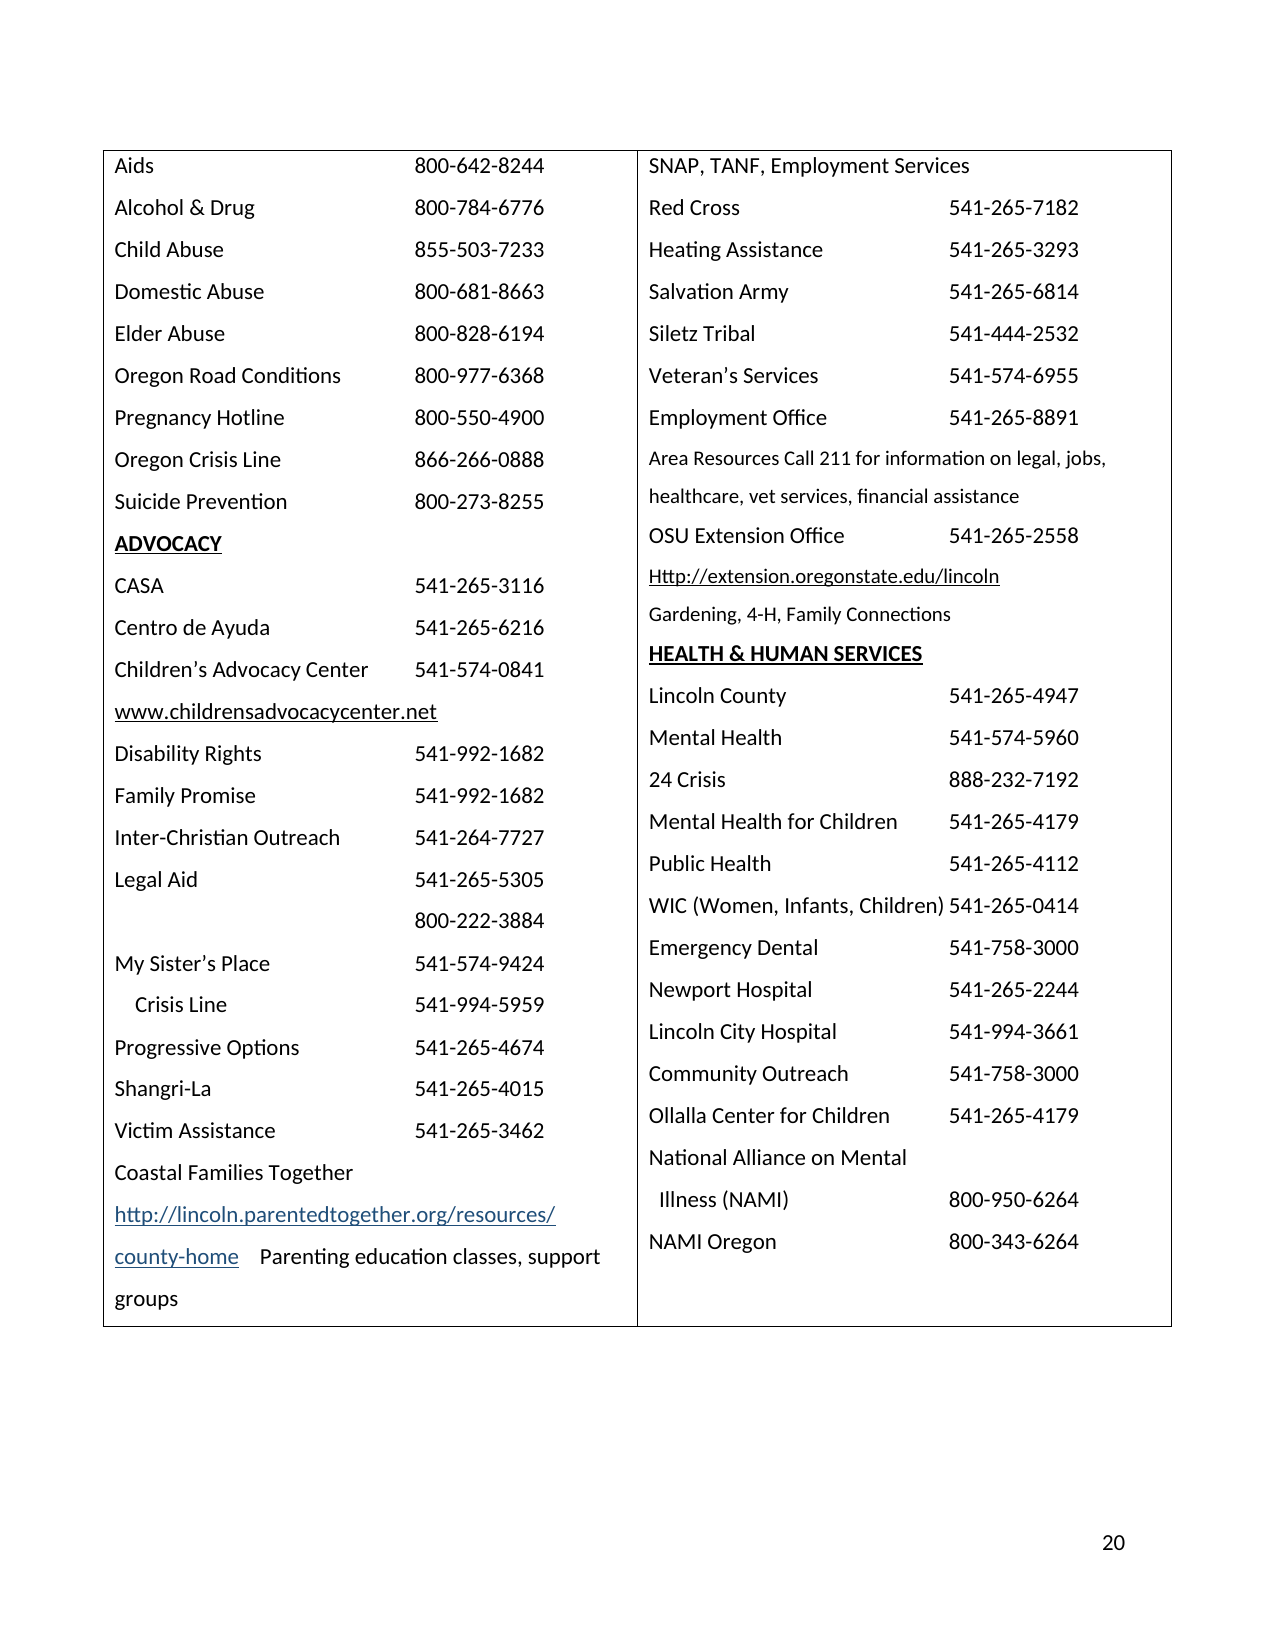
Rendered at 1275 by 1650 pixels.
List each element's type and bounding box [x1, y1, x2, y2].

table_header [104, 151, 637, 1326]
table_header [638, 151, 1171, 1326]
